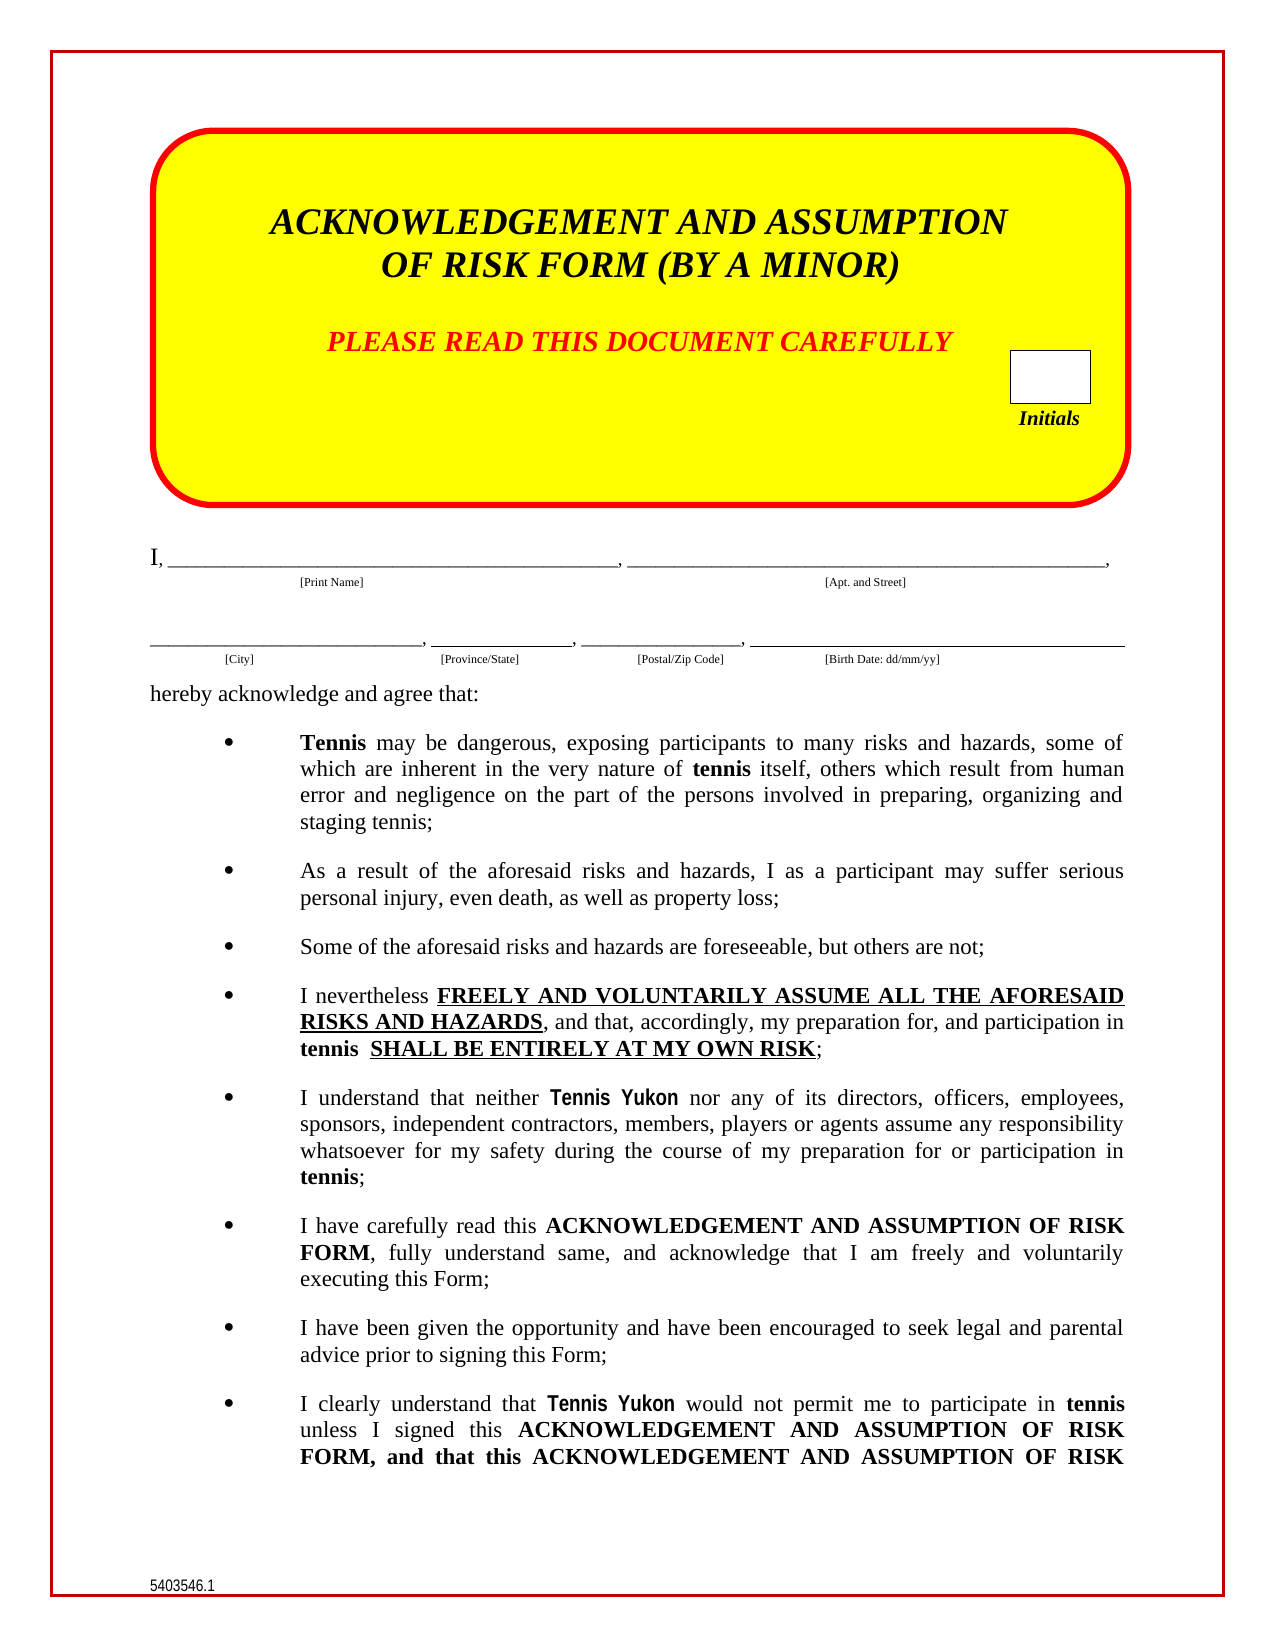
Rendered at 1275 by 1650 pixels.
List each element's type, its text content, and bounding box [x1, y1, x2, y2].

text Some of the aforesaid risks and hazards are foreseeable, but others are not; [225, 933, 1125, 959]
text [Print Name] [Apt. and Street] [150, 575, 1125, 624]
text I have been given the opportunity and have been encouraged to seek legal and parental advice prior to signing this Form; [225, 1314, 1125, 1367]
text I understand that neither Tennis Yukon nor any of its directors, officers, employees, sponsors, independent contractors, members, players or agents assume any responsibility whatsoever for my safety during the course of my preparation for or participation in tennis; [225, 1084, 1125, 1189]
text As a result of the aforesaid risks and hazards, I as a participant may suffer serious personal injury, even death, as well as property loss; [225, 857, 1125, 910]
text [City] [Province/State] [Postal/Zip Code] [Birth Date: dd/mm/yy] [150, 652, 1125, 676]
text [225, 1390, 1125, 1469]
text _____________________________, , _________________, [150, 627, 1125, 649]
text I have carefully read this ACKNOWLEDGEMENT AND ASSUMPTION OF RISK FORM, fully understand same, and acknowledge that I am freely and voluntarily executing this Form; [225, 1212, 1125, 1292]
text Tennis may be dangerous, exposing participants to many risks and hazards, some of which are inherent in the very nature of tennis itself, others which result from human error and negligence on the part of the persons involved in preparing, organizing and staging tennis; [225, 729, 1125, 834]
text I, ________________________________________________, ___________________________________________________, [150, 542, 1125, 571]
text hereby acknowledge and agree that: [150, 679, 1125, 706]
text I nevertheless FREELY AND VOLUNTARILY ASSUME ALL THE AFORESAID RISKS AND HAZARDS, and that, accordingly, my preparation for, and participation in tennis SHALL BE ENTIRELY AT MY OWN RISK; [225, 982, 1125, 1061]
